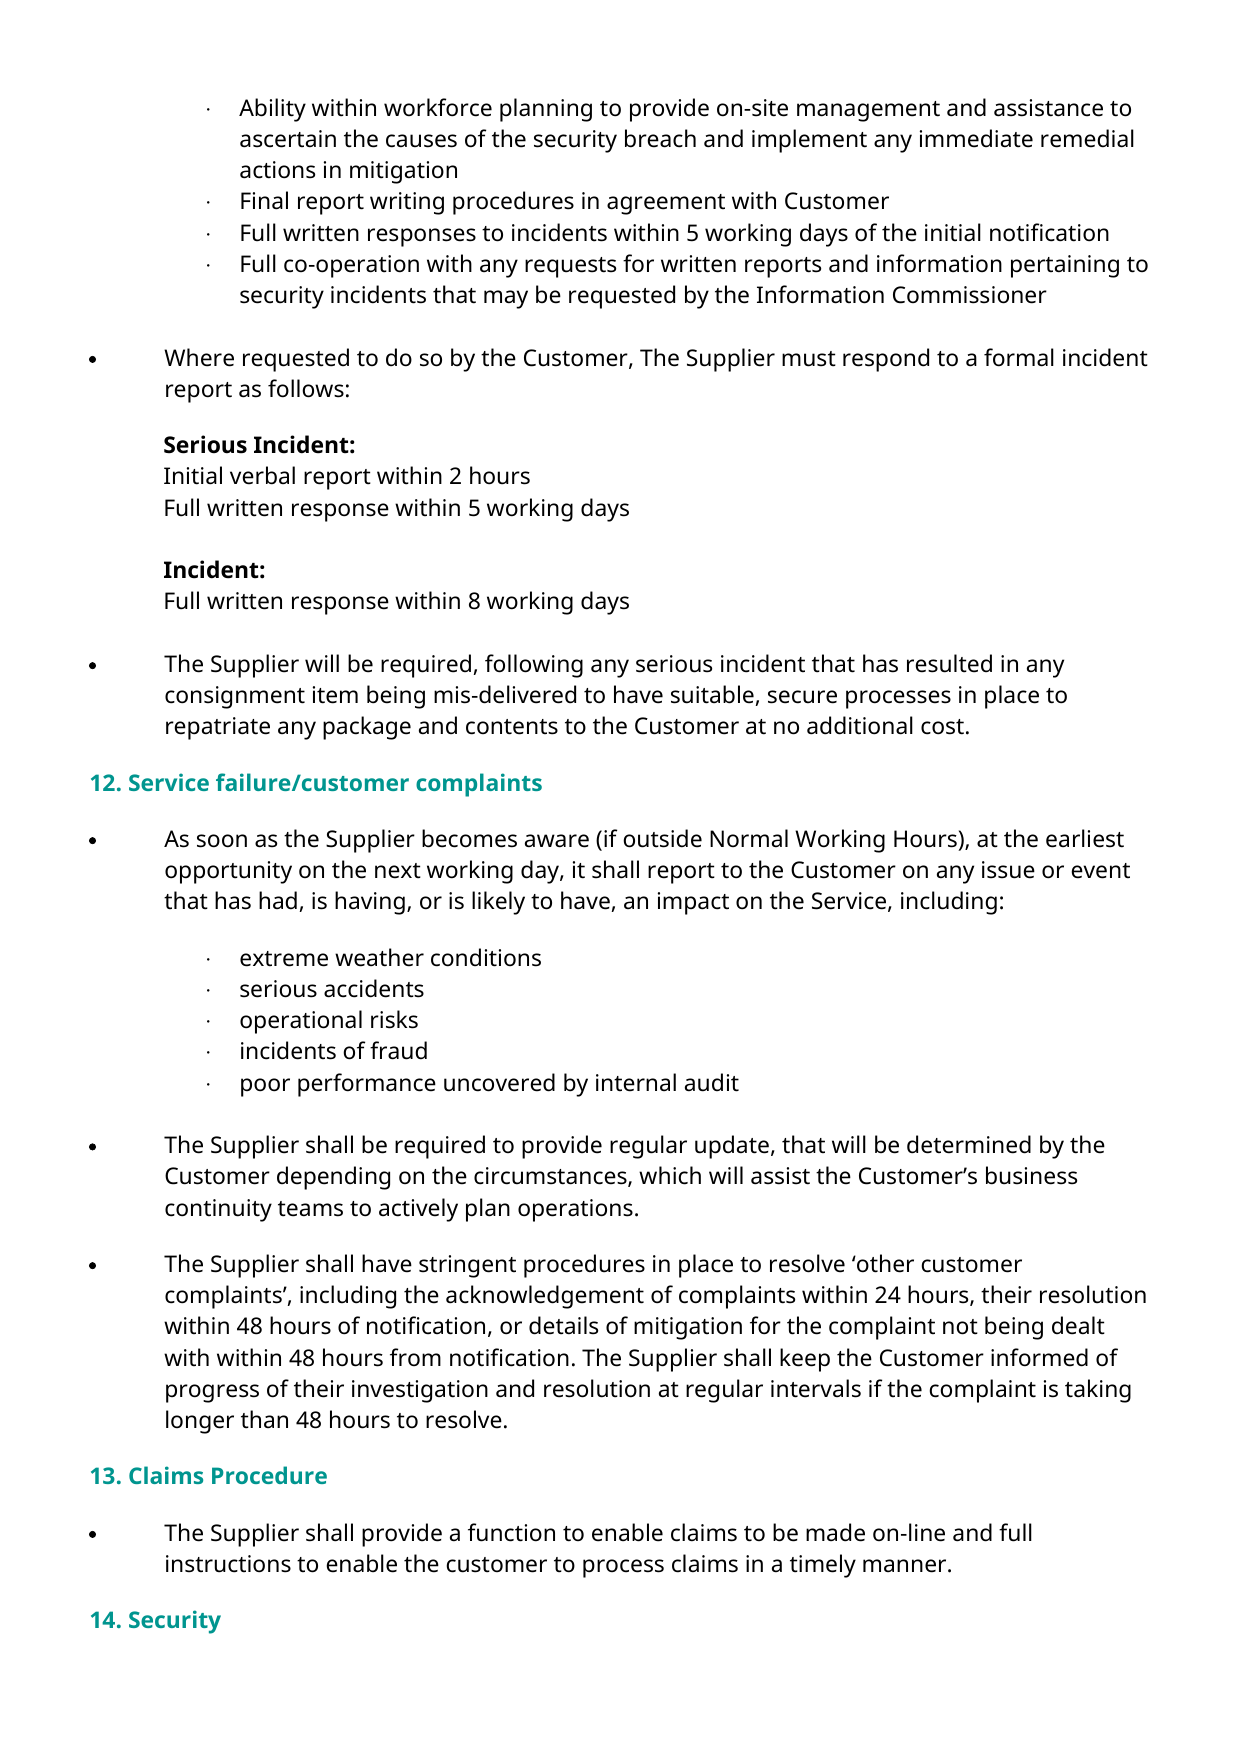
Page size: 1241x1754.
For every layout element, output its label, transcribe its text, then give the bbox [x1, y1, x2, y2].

list poor performance uncovered by internal audit [202, 1067, 1150, 1098]
list 14. Security [89, 1604, 1150, 1635]
list Full co-operation with any requests for written reports and information pertaining to security incidents that may be requested by the Information Commissioner [202, 248, 1150, 310]
list 13. Claims Procedure [89, 1460, 1150, 1492]
text Serious Incident: [163, 429, 1150, 460]
text Incident: [163, 554, 1150, 585]
list Ability within workforce planning to provide on-site management and assistance to ascertain the causes of the security breach and implement any immediate remedial actions in mitigation [202, 92, 1150, 185]
text The Supplier shall be required to provide regular update, that will be determined by the Customer depending on the circumstances, which will assist the Customer’s business continuity teams to actively plan operations. [89, 1129, 1150, 1223]
text The Supplier will be required, following any serious incident that has resulted in any consignment item being mis-delivered to have suitable, secure processes in place to repatriate any package and contents to the Customer at no additional cost. [89, 648, 1150, 742]
list extreme weather conditions [202, 942, 1150, 973]
text The Supplier shall provide a function to enable claims to be made on-line and full instructions to enable the customer to process claims in a timely manner. [89, 1517, 1150, 1579]
list serious accidents [202, 973, 1150, 1004]
text Where requested to do so by the Customer, The Supplier must respond to a formal incident report as follows: [89, 342, 1150, 404]
list incidents of fraud [202, 1035, 1150, 1067]
text Full written response within 8 working days [163, 585, 1150, 617]
text As soon as the Supplier becomes aware (if outside Normal Working Hours), at the earliest opportunity on the next working day, it shall report to the Customer on any issue or event that has had, is having, or is likely to have, an impact on the Service, including: [89, 823, 1150, 917]
text Full written response within 5 working days [163, 492, 1150, 523]
list Final report writing procedures in agreement with Customer [202, 185, 1150, 217]
list 12. Service failure/customer complaints [89, 767, 1150, 798]
list Full written responses to incidents within 5 working days of the initial notification [202, 217, 1150, 248]
list operational risks [202, 1004, 1150, 1035]
text Initial verbal report within 2 hours [163, 460, 1150, 492]
text The Supplier shall have stringent procedures in place to resolve ‘other customer complaints’, including the acknowledgement of complaints within 24 hours, their resolution within 48 hours of notification, or details of mitigation for the complaint not being dealt with within 48 hours from notification. The Supplier shall keep the Customer informed of progress of their investigation and resolution at regular intervals if the complaint is taking longer than 48 hours to resolve. [89, 1248, 1150, 1435]
